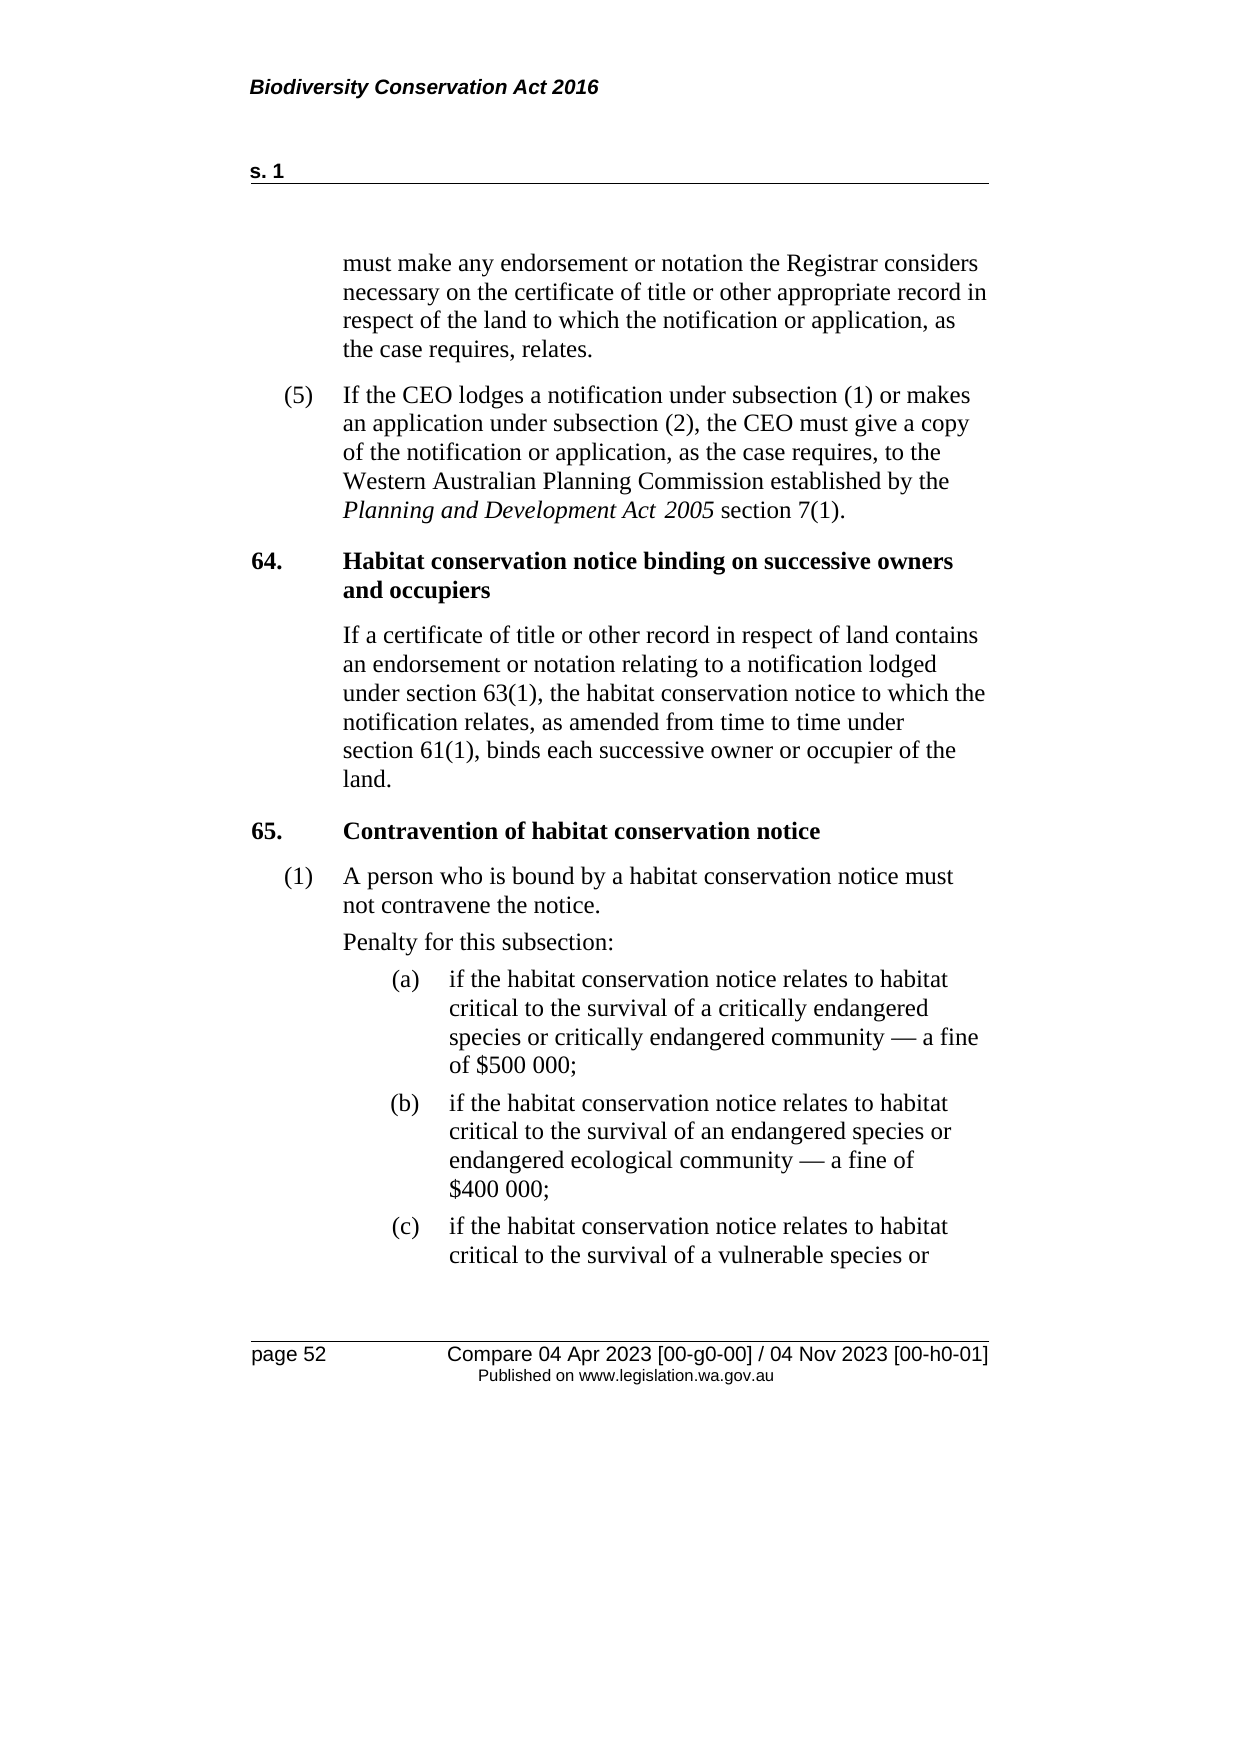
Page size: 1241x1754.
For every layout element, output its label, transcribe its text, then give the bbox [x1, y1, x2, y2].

text If a certificate of title or other record in respect of land contains an endorsement or notation relating to a notification lodged under section 63(1), the habitat conservation notice to which the notification relates, as amended from time to time under section 61(1), binds each successive owner or occupier of the land. [251, 621, 989, 793]
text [251, 1211, 989, 1268]
text Penalty for this subsection: [251, 927, 989, 956]
text (5) If the CEO lodges a notification under subsection (1) or makes an application under subsection (2), the CEO must give a copy of the notification or application, as the case requires, to the Western Australian Planning Commission established by the Planning and Development Act 2005 section 7(1). [251, 380, 989, 523]
text (1) A person who is bound by a habitat conservation notice must not contravene the notice. [251, 861, 989, 919]
text (b) if the habitat conservation notice relates to habitat critical to the survival of an endangered species or endangered ecological community — a fine of $400 000; [251, 1088, 989, 1203]
text (a) if the habitat conservation notice relates to habitat critical to the survival of a critically endangered species or critically endangered community — a fine of $500 000; [251, 964, 989, 1079]
subtitle 64. Habitat conservation notice binding on successive owners and occupiers [251, 546, 989, 604]
subtitle 65. Contravention of habitat conservation notice [251, 816, 989, 845]
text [251, 248, 989, 363]
